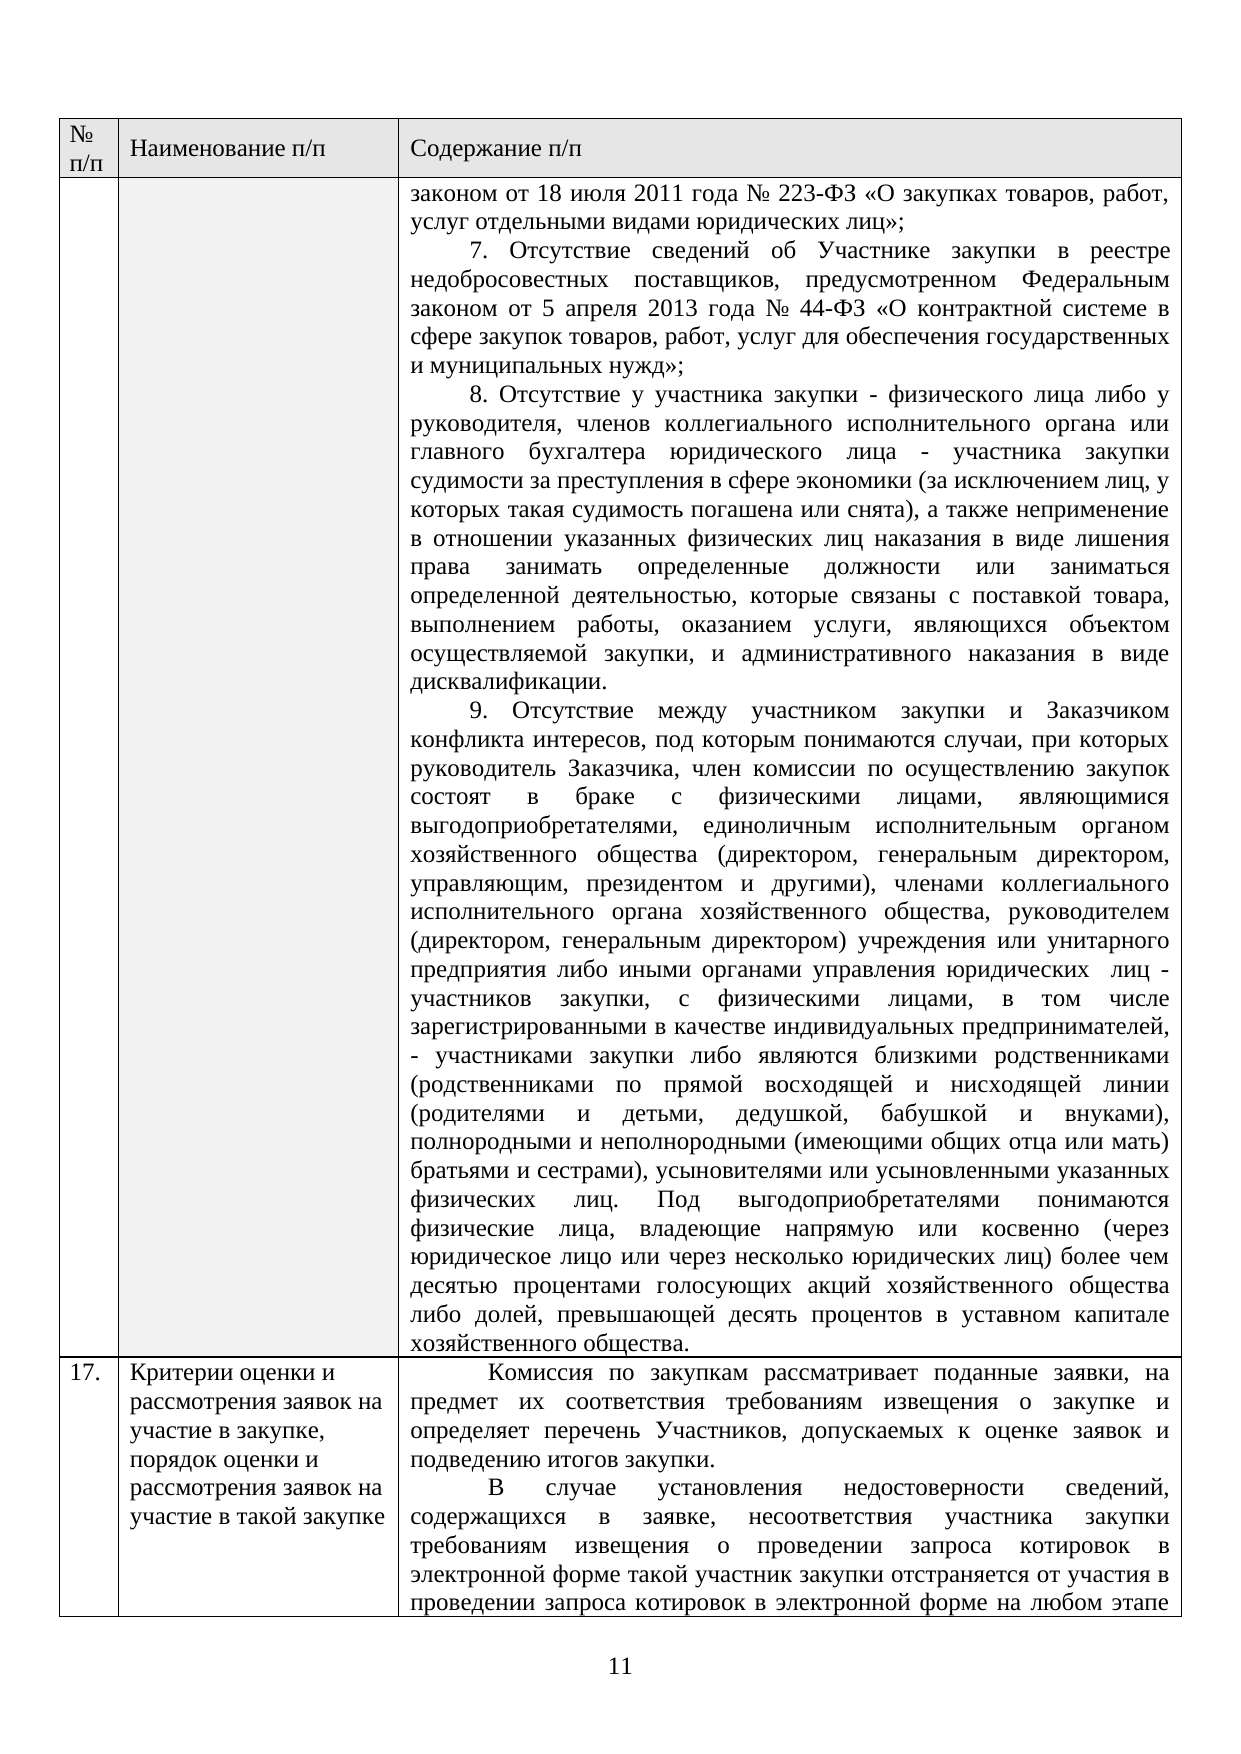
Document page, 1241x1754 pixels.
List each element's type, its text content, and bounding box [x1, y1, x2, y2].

table_header Содержание п/п [399, 119, 1181, 177]
table_header № п/п [60, 119, 118, 177]
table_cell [399, 178, 1181, 1356]
table_cell [60, 1358, 118, 1616]
table_header Наименование п/п [119, 119, 398, 177]
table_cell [119, 1358, 398, 1616]
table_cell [119, 178, 398, 1356]
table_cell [399, 1358, 1181, 1616]
table_cell [60, 178, 118, 1356]
